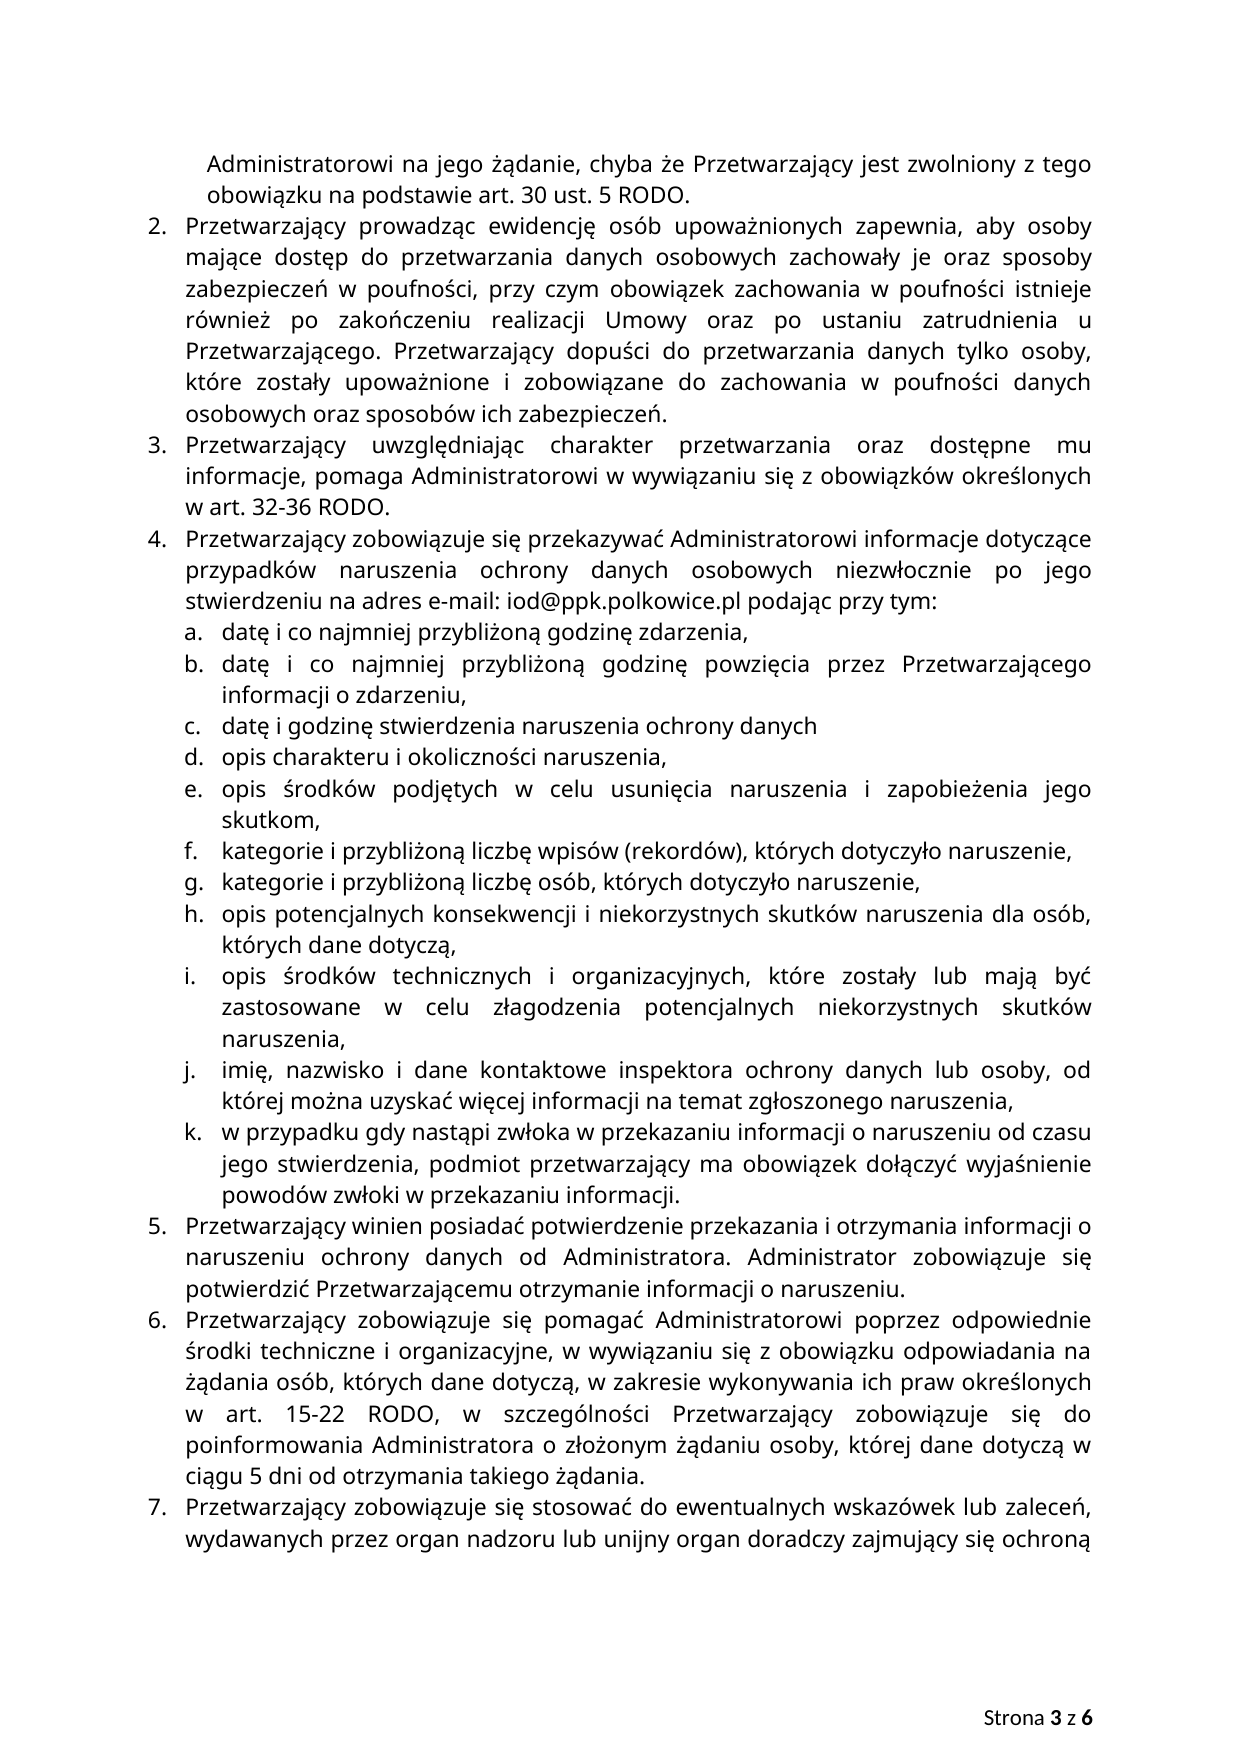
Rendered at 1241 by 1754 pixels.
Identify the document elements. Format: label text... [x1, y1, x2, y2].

list opis potencjalnych konsekwencji i niekorzystnych skutków naruszenia dla osób, których dane dotyczą, [184, 898, 1093, 960]
list Przetwarzający winien posiadać potwierdzenie przekazania i otrzymania informacji o naruszeniu ochrony danych od Administratora. Administrator zobowiązuje się potwierdzić Przetwarzającemu otrzymanie informacji o naruszeniu. [148, 1210, 1093, 1304]
list opis charakteru i okoliczności naruszenia, [184, 741, 1093, 773]
list opis środków technicznych i organizacyjnych, które zostały lub mają być zastosowane w celu złagodzenia potencjalnych niekorzystnych skutków naruszenia, [184, 960, 1093, 1054]
list Przetwarzający uwzględniając charakter przetwarzania oraz dostępne mu informacje, pomaga Administratorowi w wywiązaniu się z obowiązków określonych w art. 32-36 RODO. [148, 429, 1093, 523]
list Przetwarzający zobowiązuje się pomagać Administratorowi poprzez odpowiednie środki techniczne i organizacyjne, w wywiązaniu się z obowiązku odpowiadania na żądania osób, których dane dotyczą, w zakresie wykonywania ich praw określonych w art. 15-22 RODO, w szczególności Przetwarzający zobowiązuje się do poinformowania Administratora o złożonym żądaniu osoby, której dane dotyczą w ciągu 5 dni od otrzymania takiego żądania. [148, 1304, 1093, 1491]
list imię, nazwisko i dane kontaktowe inspektora ochrony danych lub osoby, od której można uzyskać więcej informacji na temat zgłoszonego naruszenia, [184, 1054, 1093, 1116]
list Przetwarzający zobowiązuje się przekazywać Administratorowi informacje dotyczące przypadków naruszenia ochrony danych osobowych niezwłocznie po jego stwierdzeniu na adres e-mail: iod@ppk.polkowice.pl podając przy tym: [148, 523, 1093, 616]
list datę i godzinę stwierdzenia naruszenia ochrony danych [184, 710, 1093, 741]
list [169, 148, 1093, 210]
list w przypadku gdy nastąpi zwłoka w przekazaniu informacji o naruszeniu od czasu jego stwierdzenia, podmiot przetwarzający ma obowiązek dołączyć wyjaśnienie powodów zwłoki w przekazaniu informacji. [184, 1116, 1093, 1210]
list Przetwarzający prowadząc ewidencję osób upoważnionych zapewnia, aby osoby mające dostęp do przetwarzania danych osobowych zachowały je oraz sposoby zabezpieczeń w poufności, przy czym obowiązek zachowania w poufności istnieje również po zakończeniu realizacji Umowy oraz po ustaniu zatrudnienia u Przetwarzającego. Przetwarzający dopuści do przetwarzania danych tylko osoby, które zostały upoważnione i zobowiązane do zachowania w poufności danych osobowych oraz sposobów ich zabezpieczeń. [148, 210, 1093, 429]
list kategorie i przybliżoną liczbę wpisów (rekordów), których dotyczyło naruszenie, [184, 835, 1093, 866]
list datę i co najmniej przybliżoną godzinę zdarzenia, [184, 616, 1093, 648]
list kategorie i przybliżoną liczbę osób, których dotyczyło naruszenie, [184, 866, 1093, 898]
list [148, 1491, 1093, 1554]
list opis środków podjętych w celu usunięcia naruszenia i zapobieżenia jego skutkom, [184, 773, 1093, 835]
list datę i co najmniej przybliżoną godzinę powzięcia przez Przetwarzającego informacji o zdarzeniu, [184, 648, 1093, 710]
